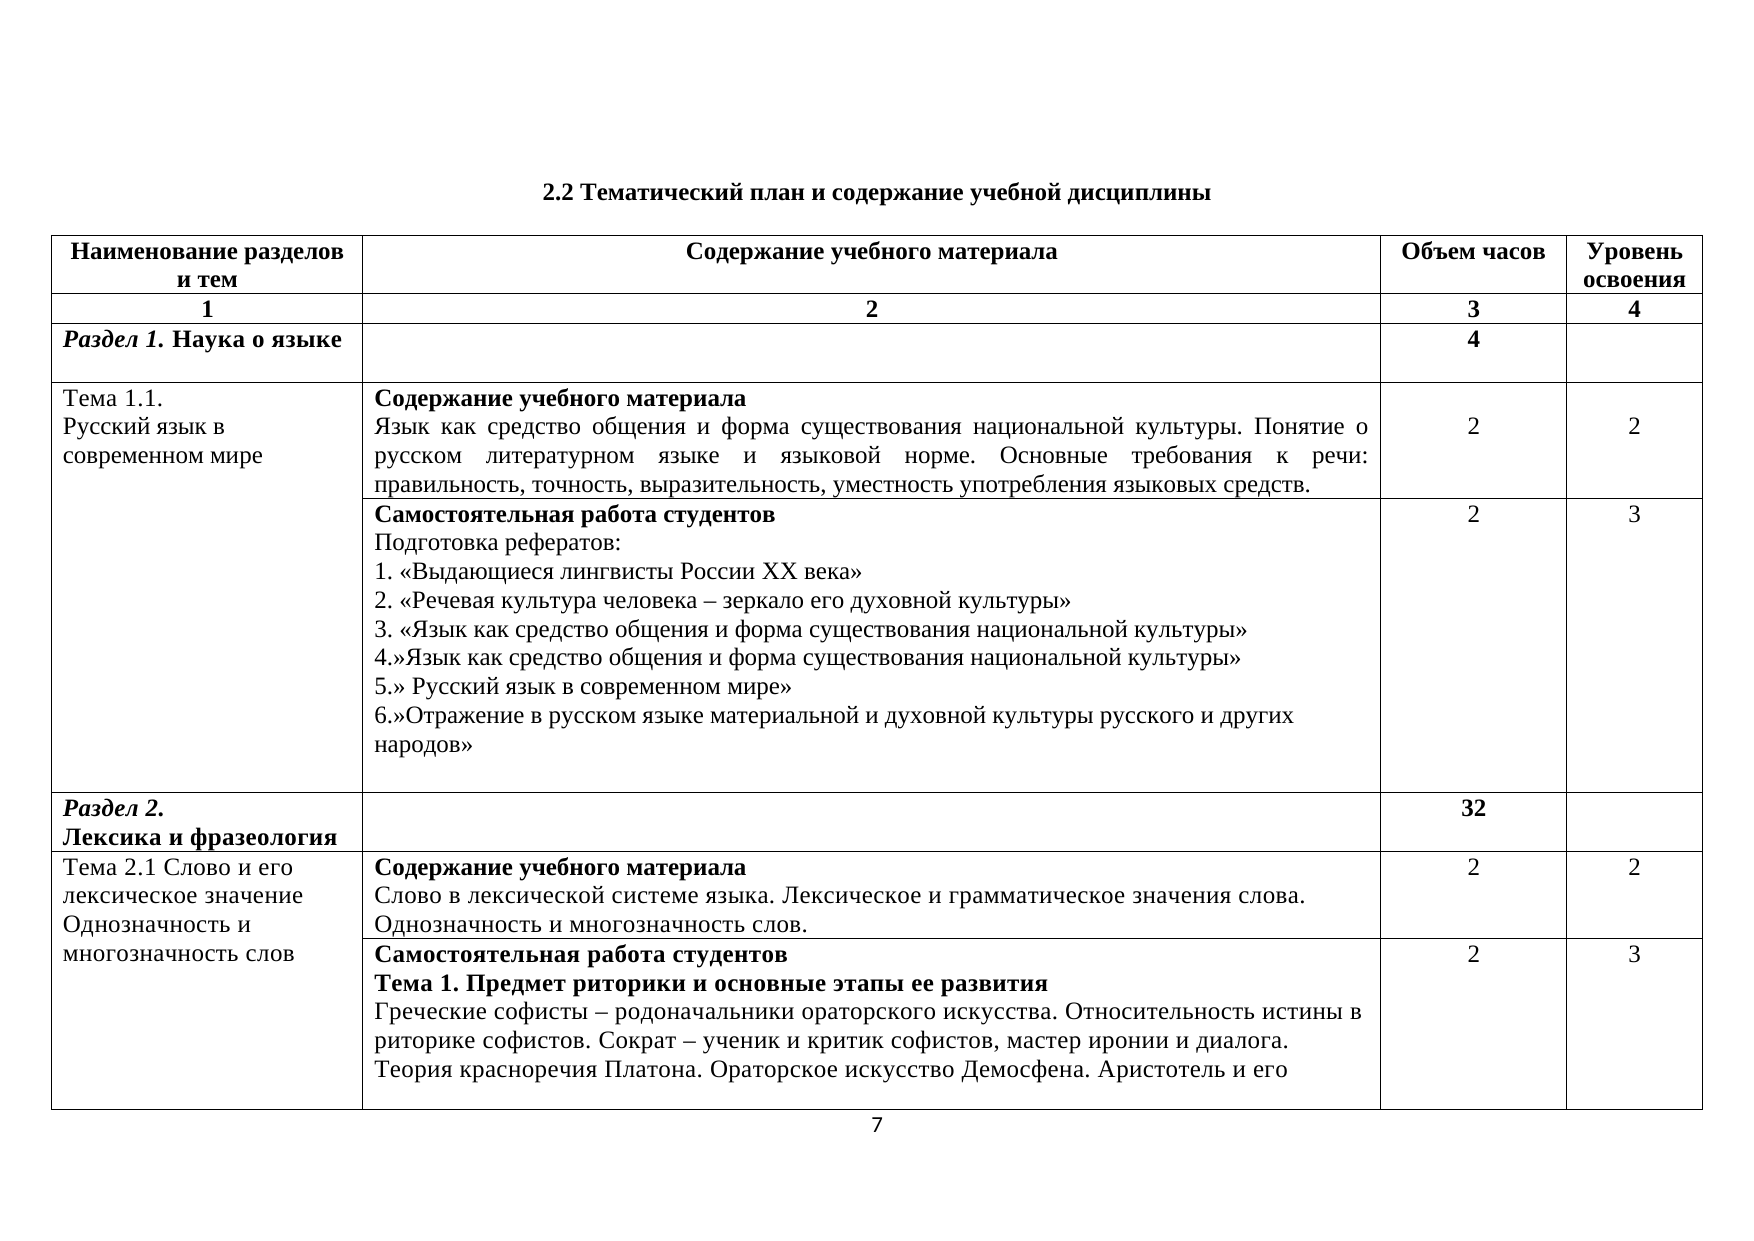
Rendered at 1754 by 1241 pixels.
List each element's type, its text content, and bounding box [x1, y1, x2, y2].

table_cell 2 [1381, 383, 1566, 498]
table_cell [363, 793, 1380, 851]
table_cell 2 [1381, 852, 1566, 938]
table_cell [1567, 324, 1702, 382]
table_cell 4 [1567, 294, 1702, 323]
table_cell 2 [1567, 383, 1702, 498]
table_header Содержание учебного материала [363, 236, 1380, 293]
table_cell 3 [1381, 294, 1566, 323]
table_cell Содержание учебного материала Слово в лексической системе языка. Лексическое и грамматическое значения слова. Однозначность и многозначность слов. [363, 852, 1380, 938]
table_cell Раздел 2. Лексика и фразеология [52, 793, 362, 851]
table_cell 3 [1567, 499, 1702, 792]
table_cell Самостоятельная работа студентов Подготовка рефератов: 1. «Выдающиеся лингвисты России XX века» 2. «Речевая культура человека – зеркало его духовной культуры» 3. «Язык как средство общения и форма существования национальной культуры» 4.»Язык как средство общения и форма существования национальной культуры» 5.» Русский язык в современном мире» 6.»Отражение в русском языке материальной и духовной культуры русского и других народов» [363, 499, 1380, 792]
table_header Объем часов [1381, 236, 1566, 293]
text 2.2 Тематический план и содержание учебной дисциплины [118, 177, 1636, 206]
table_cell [363, 939, 1380, 1109]
table_cell Содержание учебного материала Язык как средство общения и форма существования национальной культуры. Понятие о русском литературном языке и языковой норме. Основные требования к речи: правильность, точность, выразительность, уместность употребления языковых средств. [363, 383, 1380, 498]
table_cell 3 [1567, 939, 1702, 1109]
table_cell 1 [52, 294, 362, 323]
table_header Уровень освоения [1567, 236, 1702, 293]
table_cell Тема 1.1. Русский язык в современном мире [52, 383, 362, 792]
table_cell 2 [1381, 939, 1566, 1109]
table_cell 2 [1381, 499, 1566, 792]
table_cell 2 [363, 294, 1380, 323]
table_cell 4 [1381, 324, 1566, 382]
table_cell [1567, 793, 1702, 851]
table_cell Раздел 1. Наука о языке [52, 324, 362, 382]
table_cell 2 [1567, 852, 1702, 938]
table_cell 32 [1381, 793, 1566, 851]
table_header Наименование разделов и тем [52, 236, 362, 293]
table_cell [363, 324, 1380, 382]
table_cell Тема 2.1 Слово и его лексическое значение Однозначность и многозначность слов [52, 852, 362, 1109]
